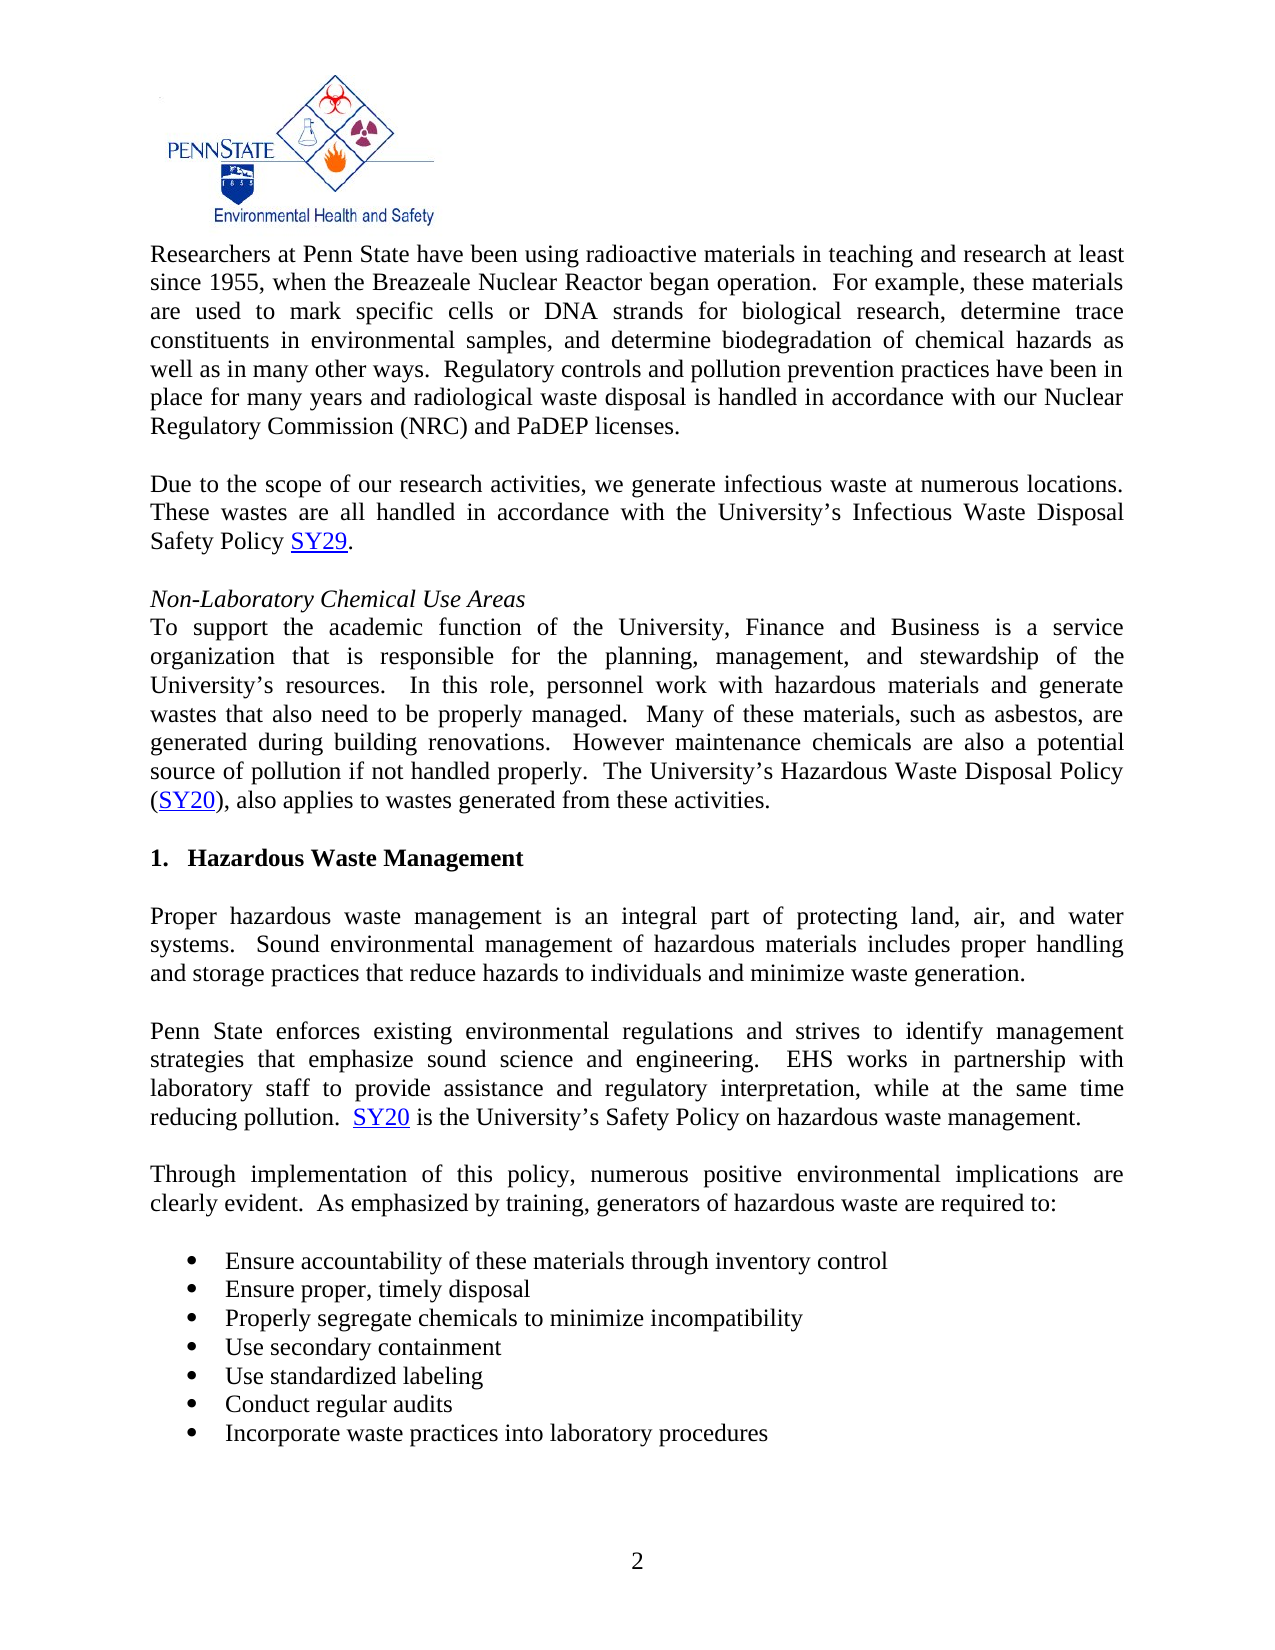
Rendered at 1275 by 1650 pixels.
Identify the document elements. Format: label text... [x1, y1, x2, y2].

subtitle Hazardous Waste Management [150, 843, 1125, 872]
picture [150, 75, 469, 239]
list Conduct regular audits [187, 1389, 1125, 1418]
list Properly segregate chemicals to minimize incompatibility [187, 1303, 1125, 1332]
text Researchers at Penn State have been using radioactive materials in teaching and research at least since 1955, when the Breazeale Nuclear Reactor began operation. For example, these materials are used to mark specific cells or DNA strands for biological research, determine trace constituents in environmental samples, and determine biodegradation of chemical hazards as well as in many other ways. Regulatory controls and pollution prevention practices have been in place for many years and radiological waste disposal is handled in accordance with our Nuclear Regulatory Commission (NRC) and PaDEP licenses. [150, 239, 1125, 440]
text To support the academic function of the University, Finance and Business is a service organization that is responsible for the planning, management, and stewardship of the University’s resources. In this role, personnel work with hazardous materials and generate wastes that also need to be properly managed. Many of these materials, such as asbestos, are generated during building renovations. However maintenance chemicals are also a potential source of pollution if not handled properly. The University’s Hazardous Waste Disposal Policy (SY20), also applies to wastes generated from these activities. [150, 612, 1125, 814]
text Through implementation of this policy, numerous positive environmental implications are clearly evident. As emphasized by training, generators of hazardous waste are required to: [150, 1159, 1125, 1217]
list Use secondary containment [187, 1332, 1125, 1361]
list Ensure proper, timely disposal [187, 1274, 1125, 1303]
text Due to the scope of our research activities, we generate infectious waste at numerous locations. These wastes are all handled in accordance with the University’s Infectious Waste Disposal Safety Policy SY29. [150, 469, 1125, 555]
list Incorporate waste practices into laboratory procedures [187, 1418, 1125, 1447]
text Non-Laboratory Chemical Use Areas [150, 584, 1125, 612]
list Ensure accountability of these materials through inventory control [187, 1246, 1125, 1274]
text Penn State enforces existing environmental regulations and strives to identify management strategies that emphasize sound science and engineering. EHS works in partnership with laboratory staff to provide assistance and regulatory interpretation, while at the same time reducing pollution. SY20 is the University’s Safety Policy on hazardous waste management. [150, 1016, 1125, 1131]
text Proper hazardous waste management is an integral part of protecting land, air, and water systems. Sound environmental management of hazardous materials includes proper handling and storage practices that reduce hazards to individuals and minimize waste generation. [150, 901, 1125, 987]
list Use standardized labeling [187, 1361, 1125, 1389]
